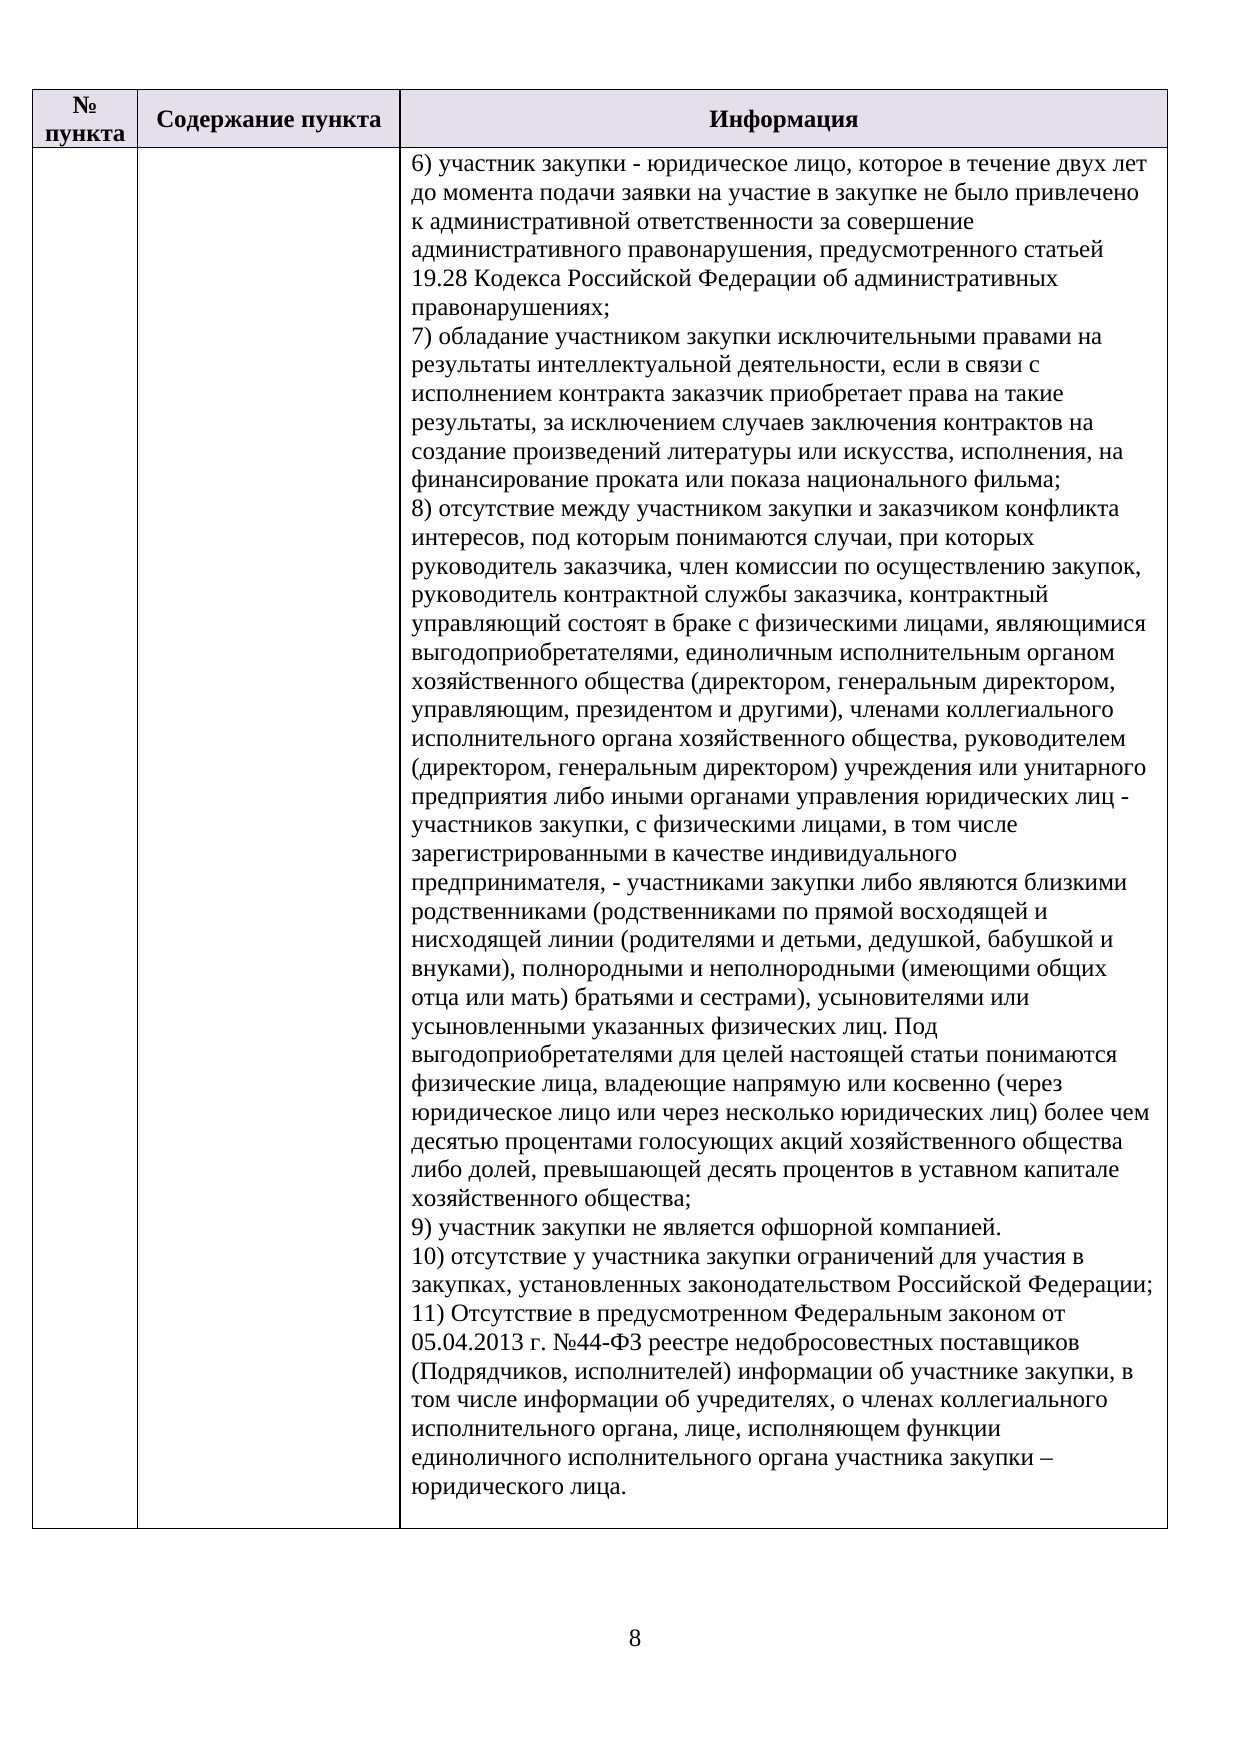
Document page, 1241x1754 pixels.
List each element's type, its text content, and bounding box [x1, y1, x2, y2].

table_cell [138, 148, 399, 1528]
table_header № пункта [33, 90, 137, 147]
table_header Содержание пункта [138, 90, 399, 147]
table_header Информация [401, 90, 1167, 147]
